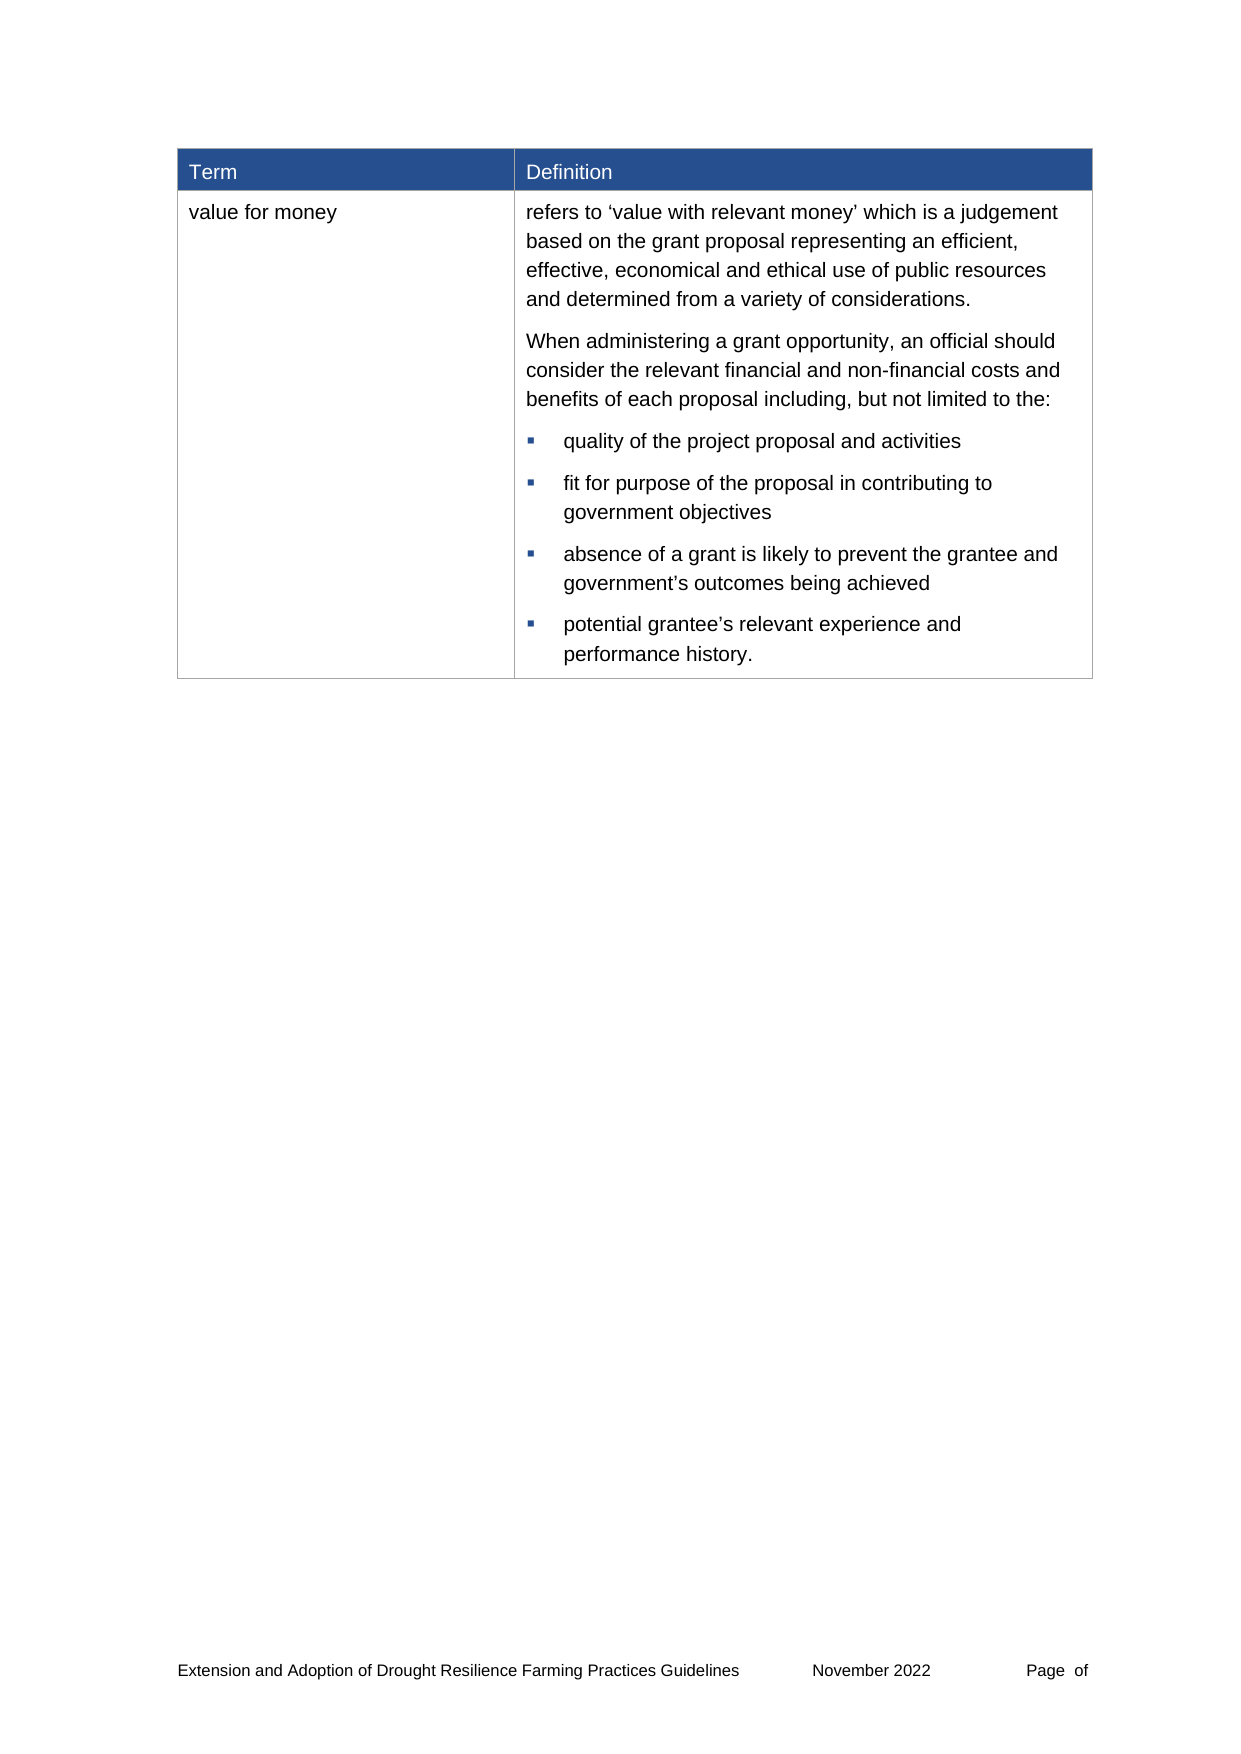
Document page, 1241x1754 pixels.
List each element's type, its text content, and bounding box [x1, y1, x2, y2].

table_header Definition [515, 149, 1092, 190]
table_cell refers to ‘value with relevant money’ which is a judgement based on the grant proposal representing an efficient, effective, economical and ethical use of public resources and determined from a variety of considerations. When administering a grant opportunity, an official should consider the relevant financial and non-financial costs and benefits of each proposal including, but not limited to the: quality of the project proposal and activities fit for purpose of the proposal in contributing to government objectives absence of a grant is likely to prevent the grantee and government’s outcomes being achieved potential grantee’s relevant experience and performance history. [515, 191, 1092, 678]
table_header Term [178, 149, 514, 190]
table_cell value for money [178, 191, 514, 678]
